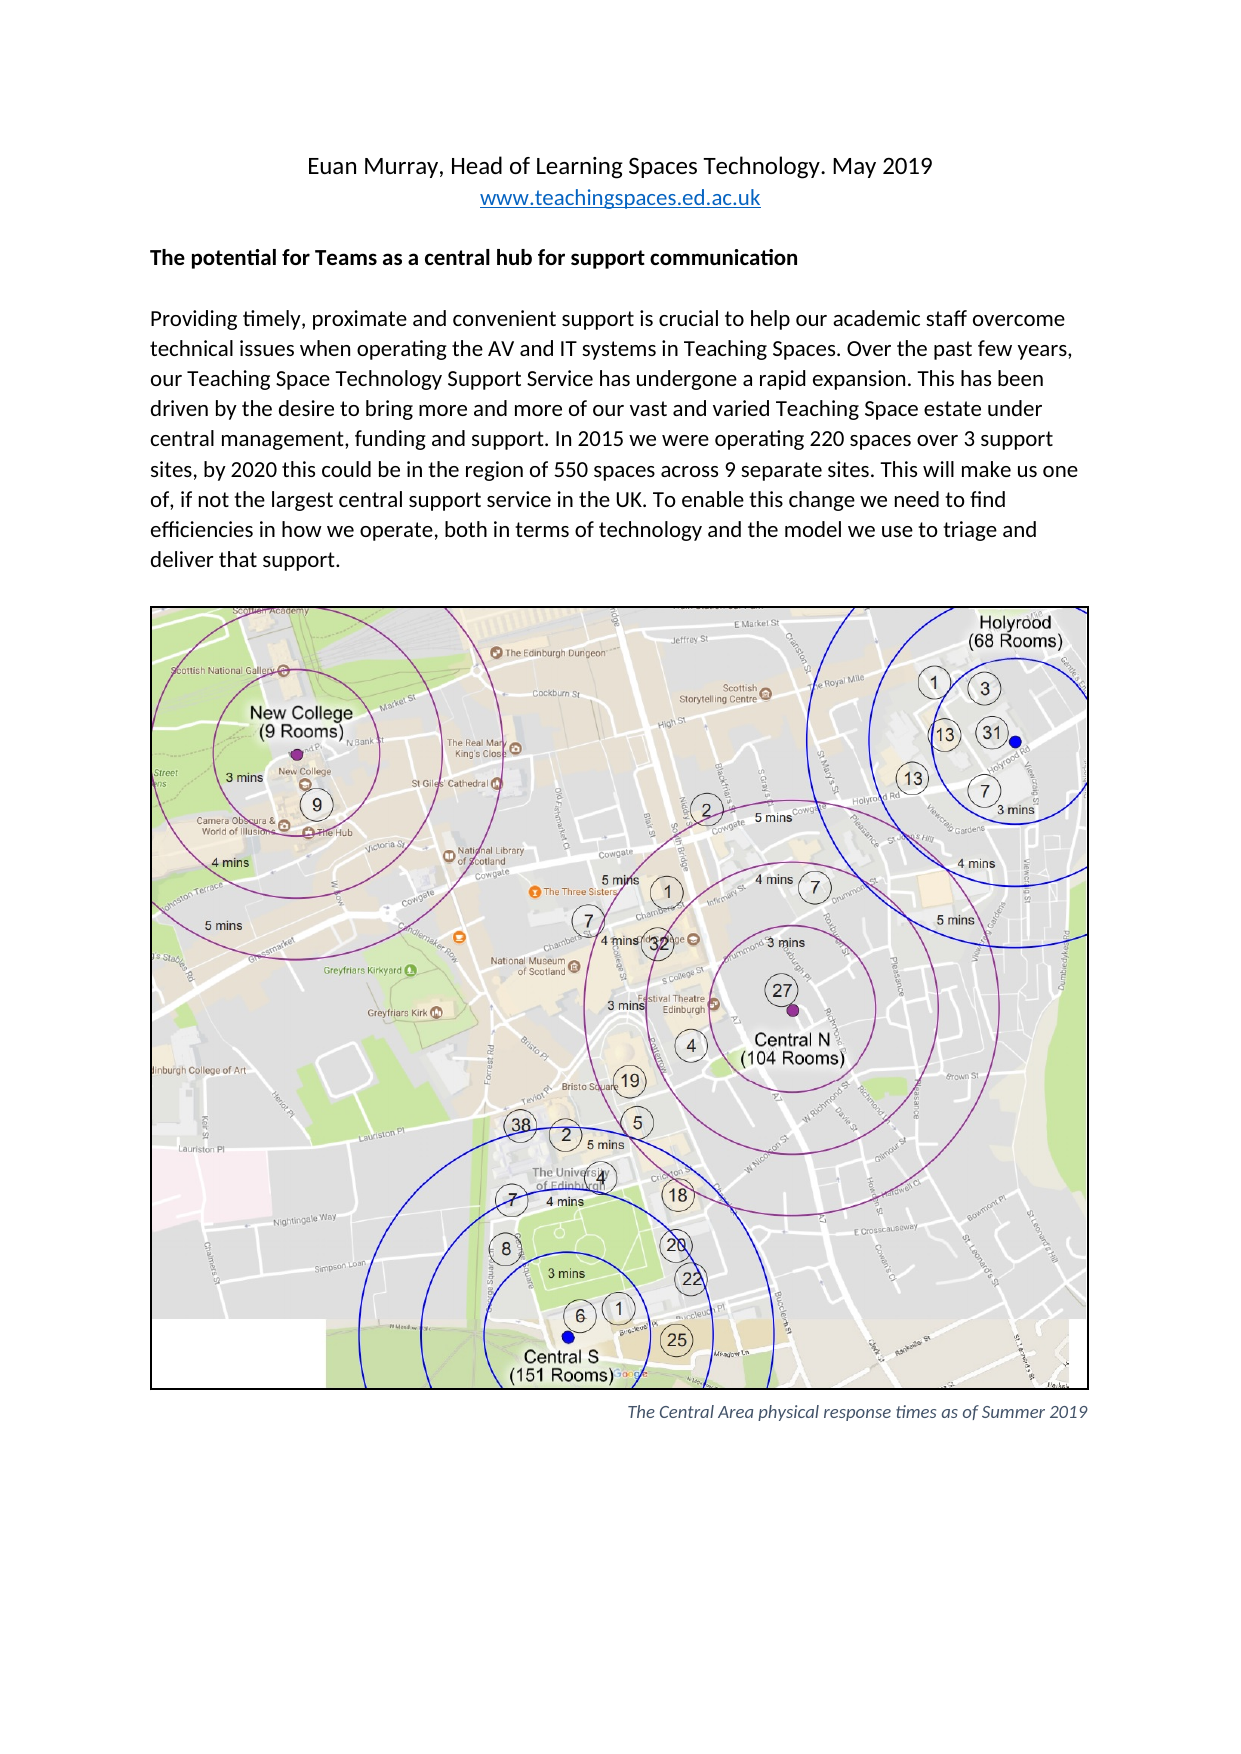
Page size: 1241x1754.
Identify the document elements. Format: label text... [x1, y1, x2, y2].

text www.teachingspaces.ed.ac.uk [150, 183, 1090, 211]
text Providing timely, proximate and convenient support is crucial to help our academic staff overcome technical issues when operating the AV and IT systems in Teaching Spaces. Over the past few years, our Teaching Space Technology Support Service has undergone a rapid expansion. This has been driven by the desire to bring more and more of our vast and varied Teaching Space estate under central management, funding and support. In 2015 we were operating 220 spaces over 3 support sites, by 2020 this could be in the region of 550 spaces across 9 separate sites. This will make us one of, if not the largest central support service in the UK. To enable this change we need to find efficiencies in how we operate, both in terms of technology and the model we use to triage and deliver that support. [150, 304, 1090, 573]
text Euan Murray, Head of Learning Spaces Technology. May 2019 [150, 150, 1090, 181]
text The potential for Teams as a central hub for support communication [150, 243, 1090, 271]
picture [152, 608, 1087, 1387]
